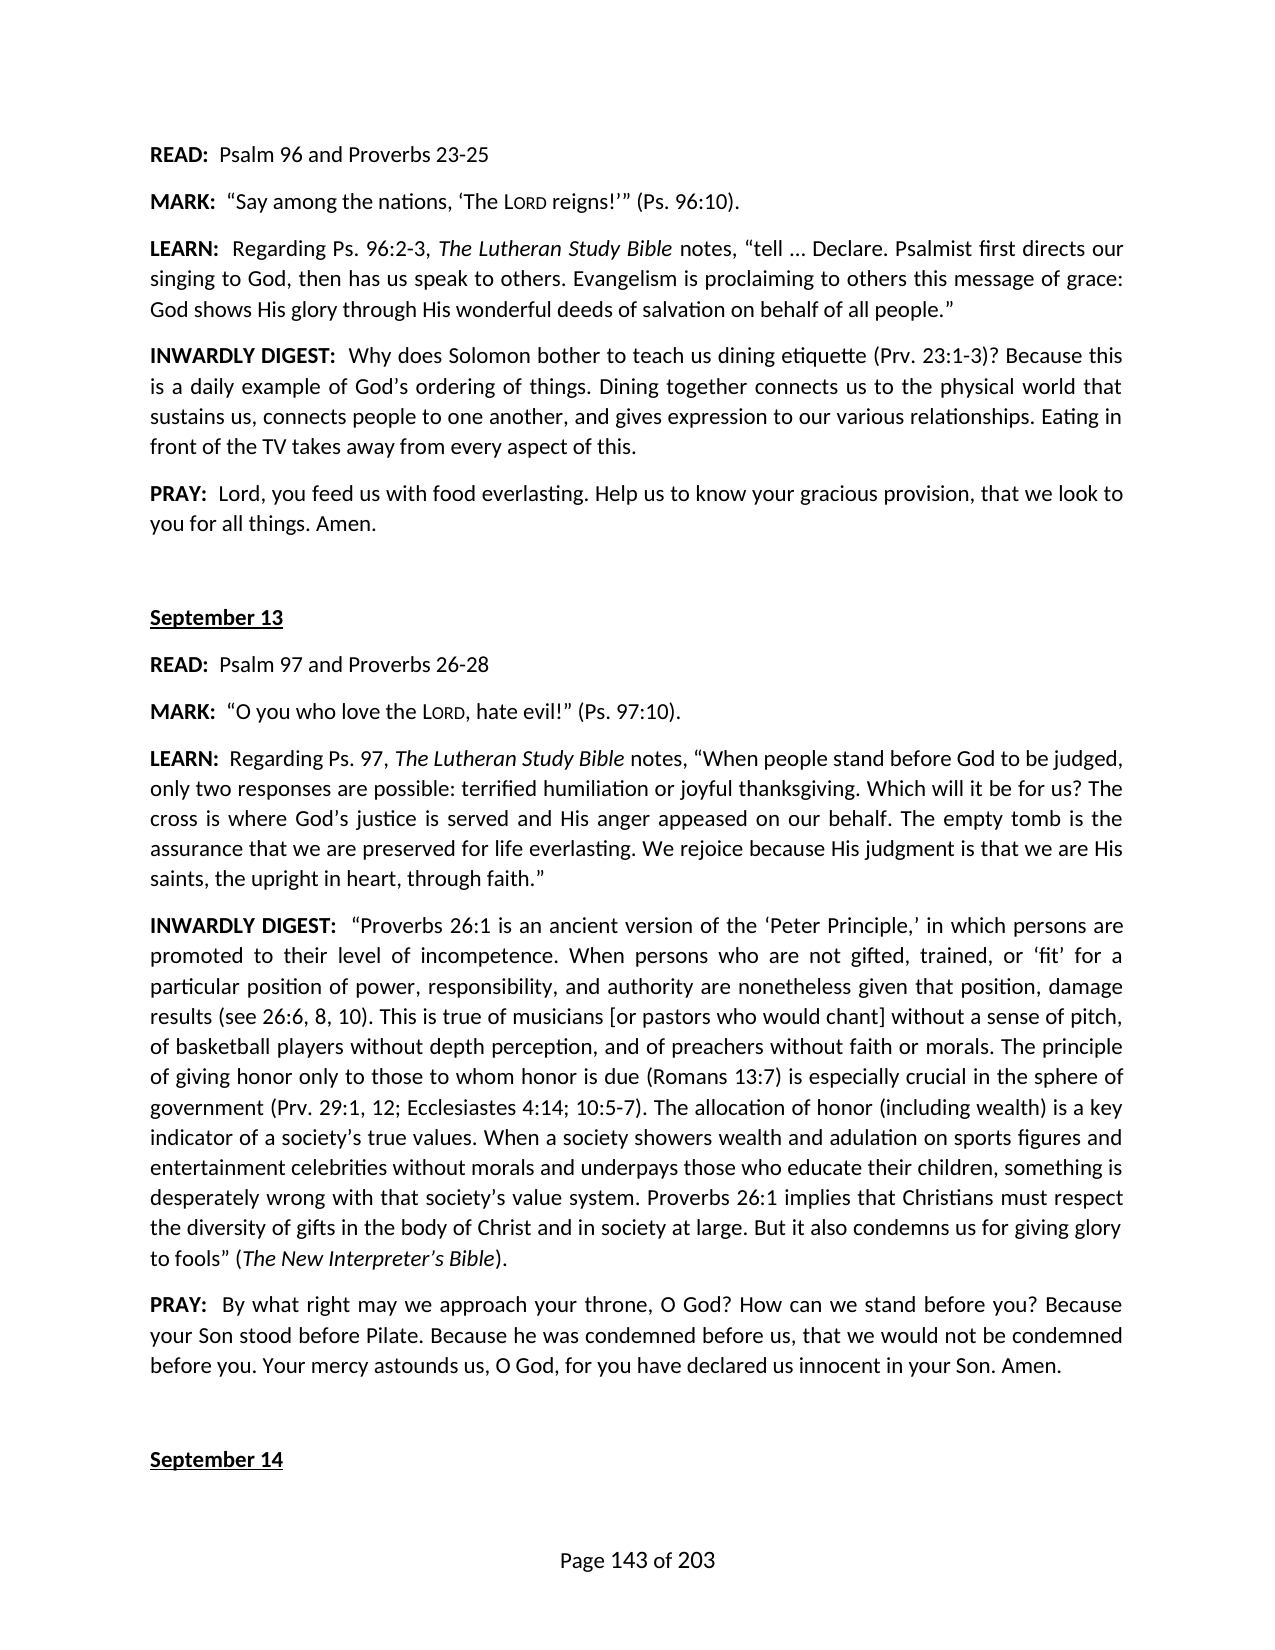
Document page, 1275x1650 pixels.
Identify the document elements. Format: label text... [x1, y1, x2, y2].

text INWARDLY DIGEST: “Proverbs 26:1 is an ancient version of the ‘Peter Principle,’ in which persons are promoted to their level of incompetence. When persons who are not gifted, trained, or ‘fit’ for a particular position of power, responsibility, and authority are nonetheless given that position, damage results (see 26:6, 8, 10). This is true of musicians [or pastors who would chant] without a sense of pitch, of basketball players without depth perception, and of preachers without faith or morals. The principle of giving honor only to those to whom honor is due (Romans 13:7) is especially crucial in the sphere of government (Prv. 29:1, 12; Ecclesiastes 4:14; 10:5-7). The allocation of honor (including wealth) is a key indicator of a society’s true values. When a society showers wealth and adulation on sports figures and entertainment celebrities without morals and underpays those who educate their children, something is desperately wrong with that society’s value system. Proverbs 26:1 implies that Christians must respect the diversity of gifts in the body of Christ and in society at large. But it also condemns us for giving glory to fools” (The New Interpreter’s Bible). [150, 911, 1125, 1272]
text MARK: “O you who love the Lord, hate evil!” (Ps. 97:10). [150, 697, 1125, 725]
text LEARN: Regarding Ps. 96:2-3, The Lutheran Study Bible notes, “tell … Declare. Psalmist first directs our singing to God, then has us speak to others. Evangelism is proclaiming to others this message of grace: God shows His glory through His wonderful deeds of salvation on behalf of all people.” [150, 234, 1125, 323]
text MARK: “Say among the nations, ‘The Lord reigns!’” (Ps. 96:10). [150, 187, 1125, 216]
text READ: Psalm 97 and Proverbs 26-28 [150, 650, 1125, 678]
text READ: Psalm 96 and Proverbs 23-25 [150, 141, 1125, 169]
text PRAY: Lord, you feed us with food everlasting. Help us to know your gracious provision, that we look to you for all things. Amen. [150, 479, 1125, 537]
text September 13 [150, 603, 1125, 631]
text September 14 [150, 1445, 1125, 1473]
text INWARDLY DIGEST: Why does Solomon bother to teach us dining etiquette (Prv. 23:1-3)? Because this is a daily example of God’s ordering of things. Dining together connects us to the physical world that sustains us, connects people to one another, and gives expression to our various relationships. Eating in front of the TV takes away from every aspect of this. [150, 342, 1125, 460]
text LEARN: Regarding Ps. 97, The Lutheran Study Bible notes, “When people stand before God to be judged, only two responses are possible: terrified humiliation or joyful thanksgiving. Which will it be for us? The cross is where God’s justice is served and His anger appeased on our behalf. The empty tomb is the assurance that we are preserved for life everlasting. We rejoice because His judgment is that we are His saints, the upright in heart, through faith.” [150, 744, 1125, 893]
text PRAY: By what right may we approach your throne, O God? How can we stand before you? Because your Son stood before Pilate. Because he was condemned before us, that we would not be condemned before you. Your mercy astounds us, O God, for you have declared us innocent in your Son. Amen. [150, 1291, 1125, 1379]
